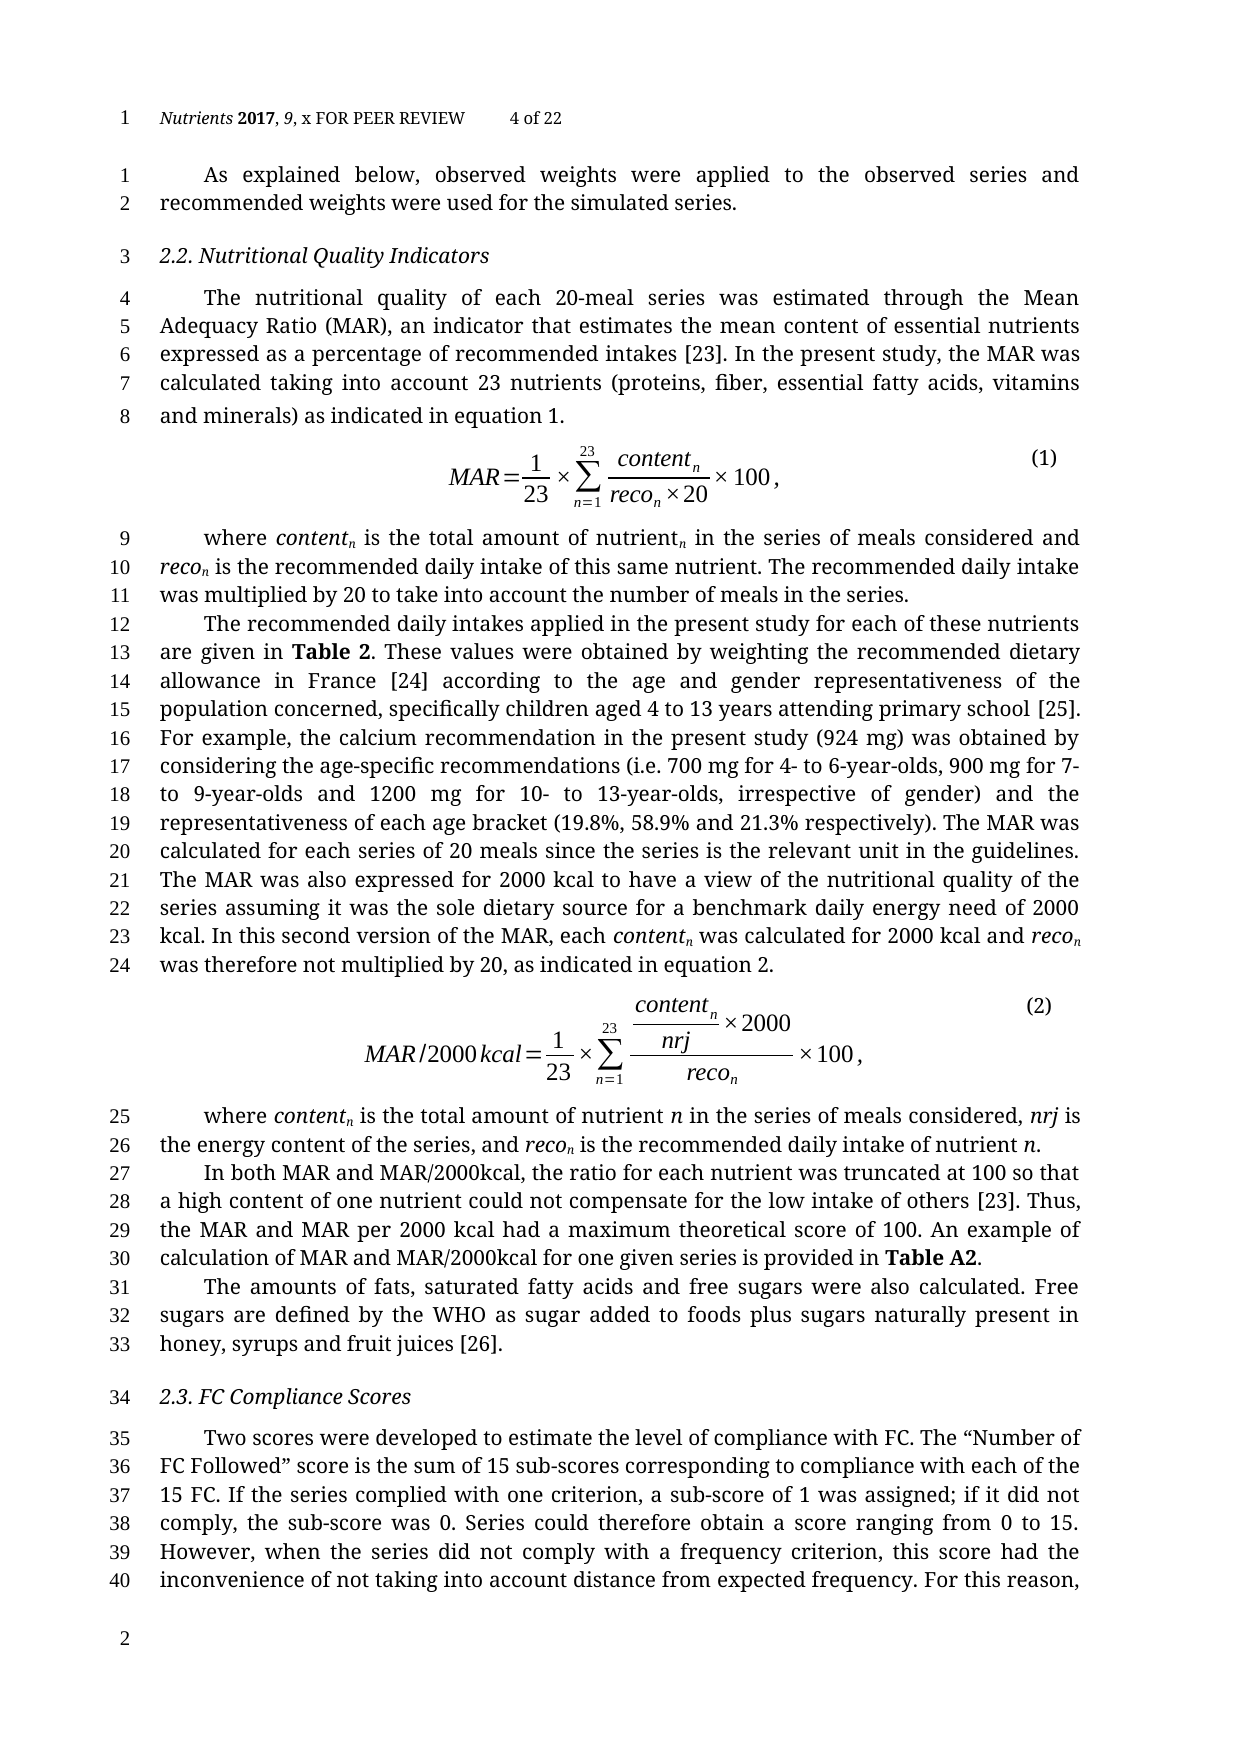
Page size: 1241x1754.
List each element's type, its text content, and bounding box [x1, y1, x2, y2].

text The nutritional quality of each 20-meal series was estimated through the Mean Adequacy Ratio (MAR), an indicator that estimates the mean content of essential nutrients expressed as a percentage of recommended intakes [23]. In the present study, the MAR was calculated taking into account 23 nutrients (proteins, fiber, essential fatty acids, vitamins and minerals) as indicated in equation 1. [159, 283, 1081, 430]
text The recommended daily intakes applied in the present study for each of these nutrients are given in Table 2. These values were obtained by weighting the recommended dietary allowance in France [24] according to the age and gender representativeness of the population concerned, specifically children aged 4 to 13 years attending primary school [25]. For example, the calcium recommendation in the present study (924 mg) was obtained by considering the age-specific recommendations (i.e. 700 mg for 4- to 6-year-olds, 900 mg for 7- to 9-year-olds and 1200 mg for 10- to 13-year-olds, irrespective of gender) and the representativeness of each age bracket (19.8%, 58.9% and 21.3% respectively). The MAR was calculated for each series of 20 meals since the series is the relevant unit in the guidelines. The MAR was also expressed for 2000 kcal to have a view of the nutritional quality of the series assuming it was the sole dietary source for a benchmark daily energy need of 2000 kcal. In this second version of the MAR, each contentn was calculated for 2000 kcal and recon was therefore not multiplied by 20, as indicated in equation 2. [159, 609, 1081, 978]
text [159, 1423, 1081, 1594]
subtitle 2.2. Nutritional Quality Indicators [159, 242, 1081, 270]
text where contentn is the total amount of nutrientn in the series of meals considered and recon is the recommended daily intake of this same nutrient. The recommended daily intake was multiplied by 20 to take into account the number of meals in the series. [159, 523, 1081, 609]
text where contentn is the total amount of nutrient n in the series of meals considered, nrj is the energy content of the series, and recon is the recommended daily intake of nutrient n. [159, 1101, 1081, 1158]
subtitle 2.3. FC Compliance Scores [159, 1382, 1081, 1411]
text The amounts of fats, saturated fatty acids and free sugars were also calculated. Free sugars are defined by the WHO as sugar added to foods plus sugars naturally present in honey, syrups and fruit juices [26]. [159, 1272, 1081, 1357]
table_header [148, 430, 1004, 523]
table_header (2) [1004, 979, 1063, 1101]
text As explained below, observed weights were applied to the observed series and recommended weights were used for the simulated series. [159, 160, 1081, 217]
text In both MAR and MAR/2000kcal, the ratio for each nutrient was truncated at 100 so that a high content of one nutrient could not compensate for the low intake of others [23]. Thus, the MAR and MAR per 2000 kcal had a maximum theoretical score of 100. An example of calculation of MAR and MAR/2000kcal for one given series is provided in Table A2. [159, 1158, 1081, 1272]
table_header [148, 979, 1004, 1101]
table_header (1) [1005, 430, 1068, 523]
